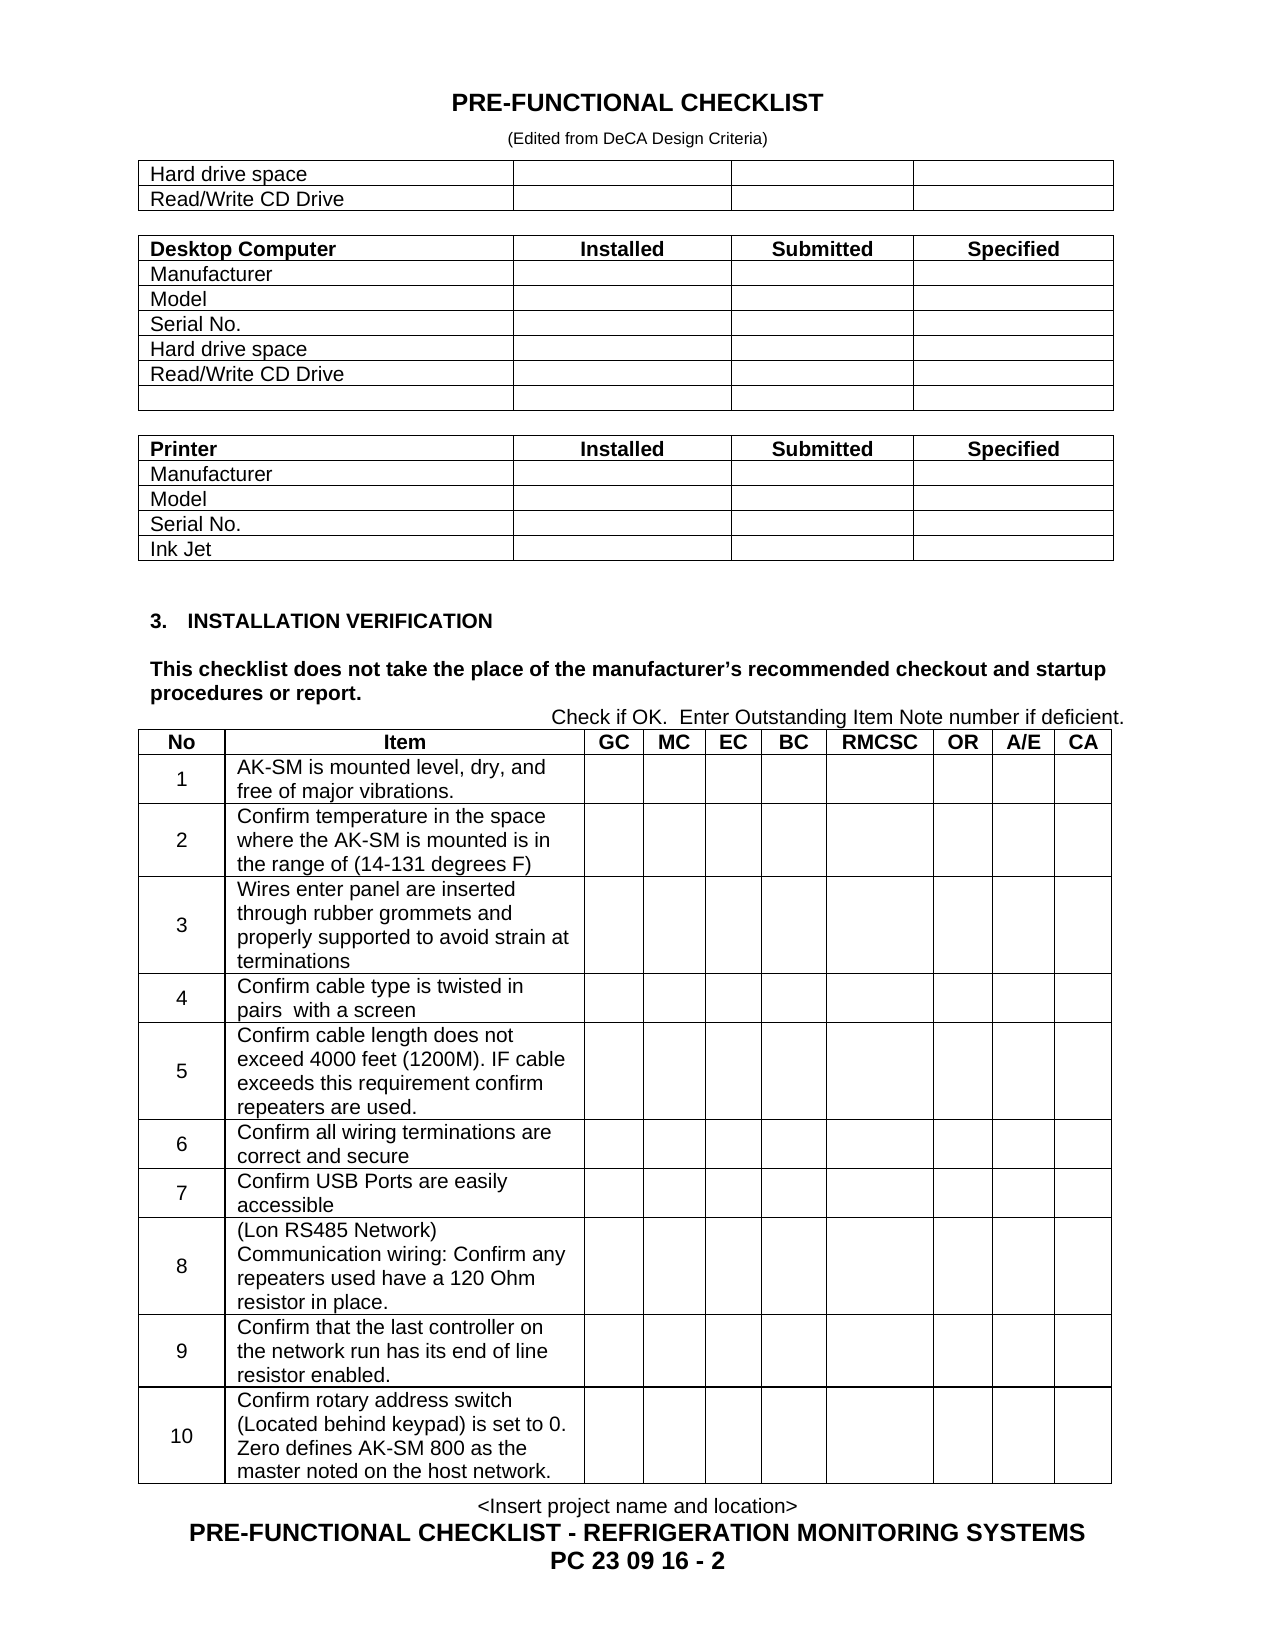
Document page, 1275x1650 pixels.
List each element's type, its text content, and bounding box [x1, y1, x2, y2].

table_cell [514, 361, 731, 385]
table_cell [514, 311, 731, 335]
table_cell [827, 1120, 933, 1168]
table_cell [514, 161, 731, 185]
table_header Installed [514, 236, 731, 260]
table_header Specified [914, 436, 1113, 460]
table_cell [706, 974, 761, 1022]
text Check if OK. Enter Outstanding Item Note number if deficient. [150, 705, 1125, 729]
table_cell [585, 804, 643, 876]
table_cell [827, 755, 933, 803]
table_cell 2 [139, 804, 224, 876]
table_cell [732, 511, 913, 535]
table_cell [827, 877, 933, 973]
table_cell [827, 1023, 933, 1119]
table_cell [706, 1315, 761, 1386]
table_cell [1055, 755, 1111, 803]
table_cell [514, 261, 731, 285]
table_cell [914, 361, 1113, 385]
table_cell Confirm all wiring terminations are correct and secure [226, 1120, 584, 1168]
table_cell [993, 755, 1054, 803]
table_cell [706, 755, 761, 803]
table_cell [514, 286, 731, 310]
table_header BC [762, 730, 826, 754]
table_cell [914, 386, 1113, 410]
table_cell 10 [139, 1388, 224, 1483]
table_cell [514, 386, 731, 410]
table_cell [993, 877, 1054, 973]
table_cell [914, 311, 1113, 335]
table_header CA [1055, 730, 1111, 754]
table_cell [827, 1315, 933, 1386]
table_cell Hard drive space [139, 161, 513, 185]
table_cell [644, 1315, 705, 1386]
table_cell [732, 461, 913, 485]
table_cell [732, 161, 913, 185]
table_cell [934, 755, 992, 803]
table_cell Model [139, 286, 513, 310]
table_cell [762, 1169, 826, 1217]
table_cell [934, 1169, 992, 1217]
table_cell [706, 1388, 761, 1483]
table_cell [644, 1388, 705, 1483]
table_cell [993, 1315, 1054, 1386]
table_cell [514, 461, 731, 485]
table_cell Read/Write CD Drive [139, 361, 513, 385]
table_cell [644, 974, 705, 1022]
table_cell Confirm cable type is twisted in pairs with a screen [226, 974, 584, 1022]
table_cell [1055, 877, 1111, 973]
table_cell Confirm rotary address switch (Located behind keypad) is set to 0. Zero defines AK-SM 800 as the master noted on the host network. [226, 1388, 584, 1483]
table_cell 4 [139, 974, 224, 1022]
table_cell [585, 1315, 643, 1386]
table_cell [827, 1218, 933, 1313]
table_cell [706, 1120, 761, 1168]
table_cell [914, 161, 1113, 185]
table_header Desktop Computer [139, 236, 513, 260]
table_cell [762, 1388, 826, 1483]
table_cell [585, 1023, 643, 1119]
table_cell [644, 755, 705, 803]
table_header Printer [139, 436, 513, 460]
table_cell [993, 1218, 1054, 1313]
table_cell [993, 974, 1054, 1022]
table_cell [644, 1023, 705, 1119]
table_header EC [706, 730, 761, 754]
table_cell Serial No. [139, 511, 513, 535]
table_cell [827, 974, 933, 1022]
table_header Specified [914, 236, 1113, 260]
table_cell [514, 486, 731, 510]
table_cell [514, 536, 731, 560]
table_cell [762, 804, 826, 876]
table_header GC [585, 730, 643, 754]
table_cell [914, 536, 1113, 560]
table_cell [762, 1218, 826, 1313]
table_cell [934, 1315, 992, 1386]
table_cell [914, 336, 1113, 360]
table_cell [762, 1315, 826, 1386]
table_cell [644, 1120, 705, 1168]
table_cell [732, 336, 913, 360]
table_cell [706, 804, 761, 876]
table_cell Read/Write CD Drive [139, 186, 513, 210]
table_cell [827, 804, 933, 876]
table_cell [732, 361, 913, 385]
table_cell [934, 877, 992, 973]
table_cell [644, 804, 705, 876]
table_cell 8 [139, 1218, 224, 1313]
table_cell [1055, 1315, 1111, 1386]
table_cell [1055, 1023, 1111, 1119]
table_cell Ink Jet [139, 536, 513, 560]
table_cell [706, 1218, 761, 1313]
table_cell Manufacturer [139, 461, 513, 485]
table_cell [585, 974, 643, 1022]
table_cell [706, 1023, 761, 1119]
table_cell [585, 1169, 643, 1217]
table_cell [1055, 1169, 1111, 1217]
table_cell [914, 261, 1113, 285]
table_cell [732, 261, 913, 285]
text This checklist does not take the place of the manufacturer’s recommended checkout and startup procedures or report. [150, 657, 1125, 705]
table_header A/E [993, 730, 1054, 754]
table_cell [762, 755, 826, 803]
table_cell 6 [139, 1120, 224, 1168]
table_cell [732, 311, 913, 335]
table_cell 3 [139, 877, 224, 973]
table_header RMCSC [827, 730, 933, 754]
subtitle INSTALLATION VERIFICATION [150, 609, 1125, 633]
table_cell [827, 1388, 933, 1483]
table_cell 7 [139, 1169, 224, 1217]
table_cell [139, 386, 513, 410]
table_cell [732, 386, 913, 410]
table_cell [993, 1169, 1054, 1217]
table_cell [1055, 1218, 1111, 1313]
table_cell [732, 536, 913, 560]
table_header MC [644, 730, 705, 754]
table_cell [934, 1388, 992, 1483]
table_cell [827, 1169, 933, 1217]
table_cell [644, 877, 705, 973]
table_cell [1055, 974, 1111, 1022]
table_header OR [934, 730, 992, 754]
table_cell [934, 1023, 992, 1119]
table_cell [934, 1120, 992, 1168]
table_cell [706, 1169, 761, 1217]
table_cell [1055, 804, 1111, 876]
table_cell [993, 804, 1054, 876]
table_cell [993, 1120, 1054, 1168]
table_cell (Lon RS485 Network) Communication wiring: Confirm any repeaters used have a 120 Ohm resistor in place. [226, 1218, 584, 1313]
table_cell 1 [139, 755, 224, 803]
table_cell [514, 186, 731, 210]
table_cell [585, 755, 643, 803]
table_cell Hard drive space [139, 336, 513, 360]
table_cell [585, 1120, 643, 1168]
table_cell [644, 1169, 705, 1217]
table_cell Confirm cable length does not exceed 4000 feet (1200M). IF cable exceeds this requirement confirm repeaters are used. [226, 1023, 584, 1119]
table_cell [934, 804, 992, 876]
table_cell [732, 186, 913, 210]
table_cell Confirm that the last controller on the network run has its end of line resistor enabled. [226, 1315, 584, 1386]
table_cell AK-SM is mounted level, dry, and free of major vibrations. [226, 755, 584, 803]
table_cell [644, 1218, 705, 1313]
table_cell [585, 1218, 643, 1313]
table_cell [762, 1023, 826, 1119]
table_cell [914, 486, 1113, 510]
table_cell [514, 511, 731, 535]
table_cell [934, 974, 992, 1022]
table_cell [585, 877, 643, 973]
table_cell Model [139, 486, 513, 510]
table_cell 5 [139, 1023, 224, 1119]
table_header Submitted [732, 436, 913, 460]
table_cell [762, 1120, 826, 1168]
table_cell Confirm USB Ports are easily accessible [226, 1169, 584, 1217]
table_cell Manufacturer [139, 261, 513, 285]
table_header No [139, 730, 224, 754]
table_cell [914, 511, 1113, 535]
table_cell [1055, 1120, 1111, 1168]
table_cell [762, 877, 826, 973]
table_header Item [226, 730, 584, 754]
table_cell Wires enter panel are inserted through rubber grommets and properly supported to avoid strain at terminations [226, 877, 584, 973]
table_cell [993, 1023, 1054, 1119]
table_cell [993, 1388, 1054, 1483]
table_cell [732, 486, 913, 510]
table_cell [914, 461, 1113, 485]
table_cell [585, 1388, 643, 1483]
table_header Installed [514, 436, 731, 460]
table_cell [732, 286, 913, 310]
table_cell [1055, 1388, 1111, 1483]
table_cell [706, 877, 761, 973]
table_cell [934, 1218, 992, 1313]
table_header Submitted [732, 236, 913, 260]
table_cell Confirm temperature in the space where the AK-SM is mounted is in the range of (14-131 degrees F) [226, 804, 584, 876]
table_cell [914, 286, 1113, 310]
table_cell [514, 336, 731, 360]
table_cell [762, 974, 826, 1022]
table_cell Serial No. [139, 311, 513, 335]
table_cell 9 [139, 1315, 224, 1386]
table_cell [914, 186, 1113, 210]
